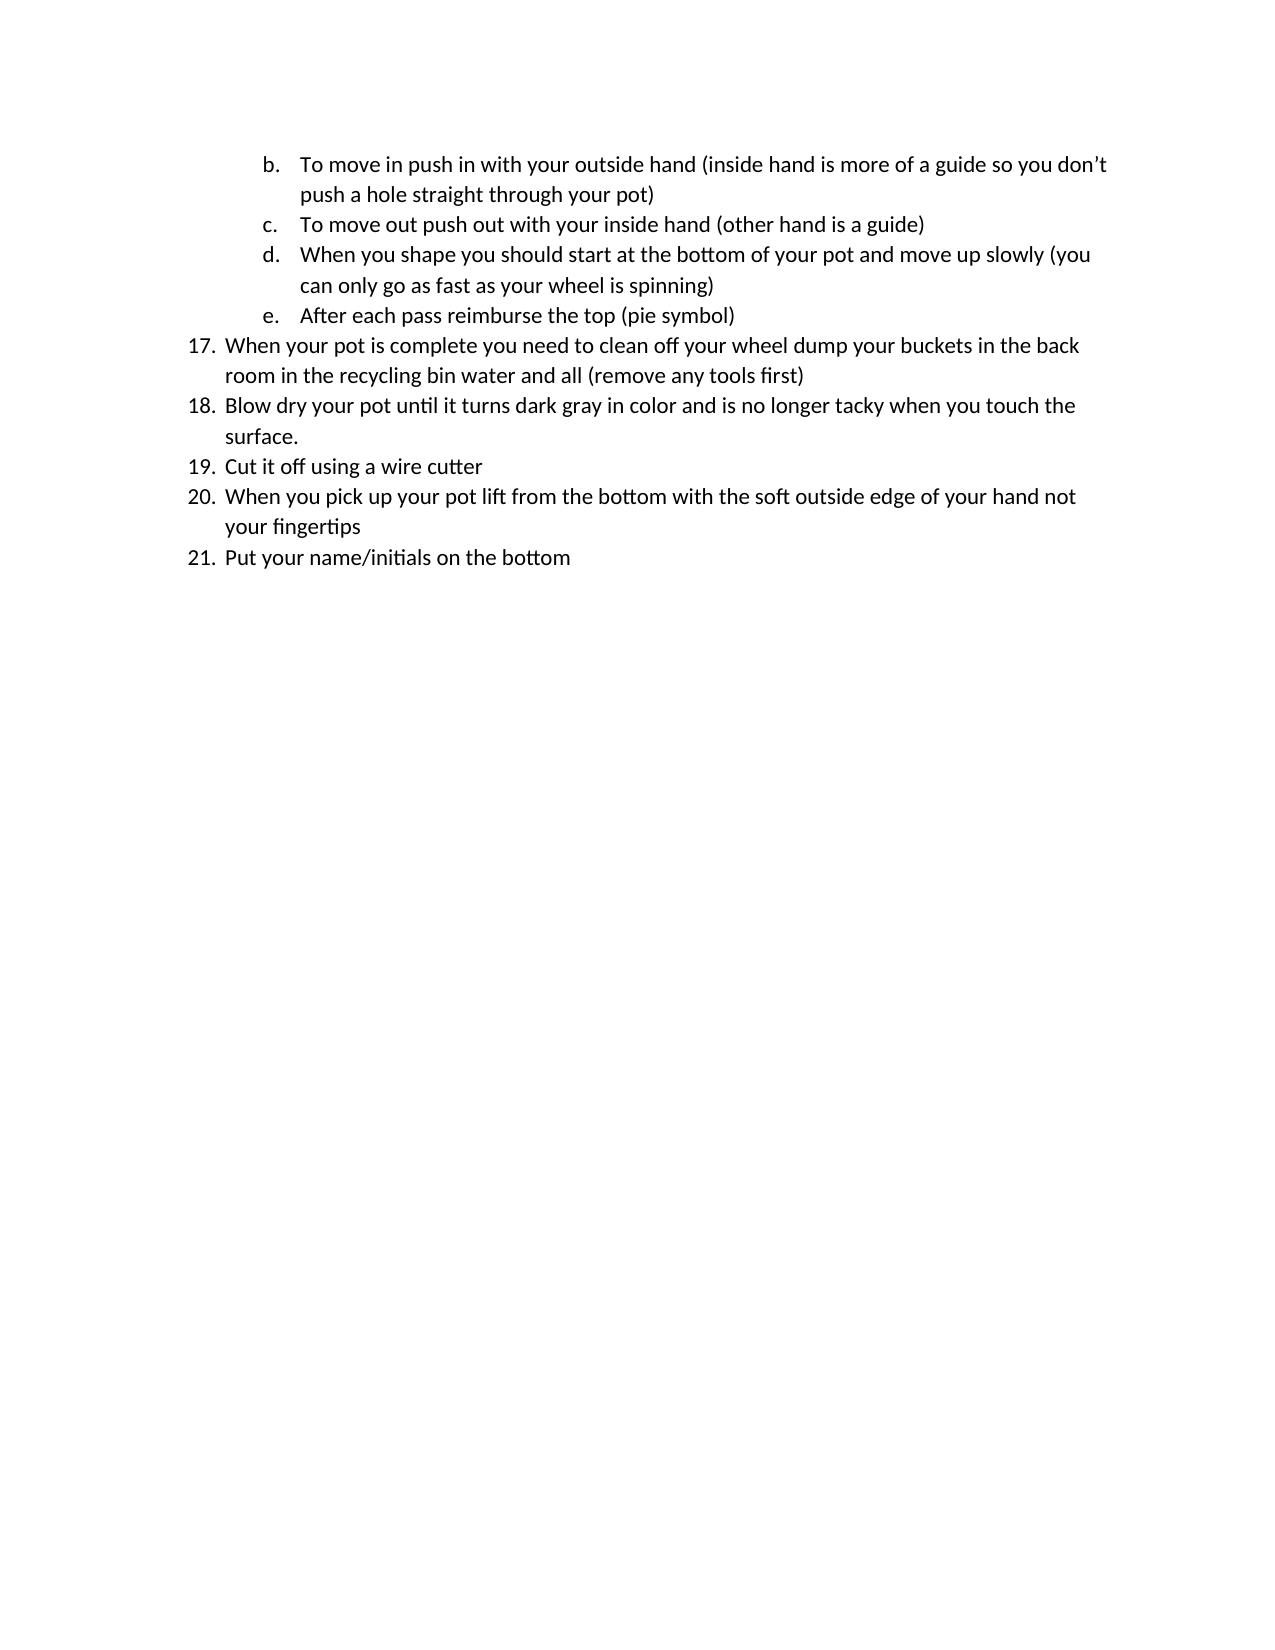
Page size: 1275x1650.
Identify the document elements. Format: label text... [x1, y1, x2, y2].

list When you shape you should start at the bottom of your pot and move up slowly (you can only go as fast as your wheel is spinning) [262, 241, 1125, 299]
list After each pass reimburse the top (pie symbol) [262, 301, 1125, 329]
list Blow dry your pot until it turns dark gray in color and is no longer tacky when you touch the surface. [187, 392, 1125, 450]
list When you pick up your pot lift from the bottom with the soft outside edge of your hand not your fingertips [187, 482, 1125, 541]
list Cut it off using a wire cutter [187, 452, 1125, 480]
list When your pot is complete you need to clean off your wheel dump your buckets in the back room in the recycling bin water and all (remove any tools first) [187, 331, 1125, 389]
list To move out push out with your inside hand (other hand is a guide) [262, 210, 1125, 238]
list Put your name/initials on the bottom [187, 543, 1125, 571]
list To move in push in with your outside hand (inside hand is more of a guide so you don’t push a hole straight through your pot) [262, 150, 1125, 208]
